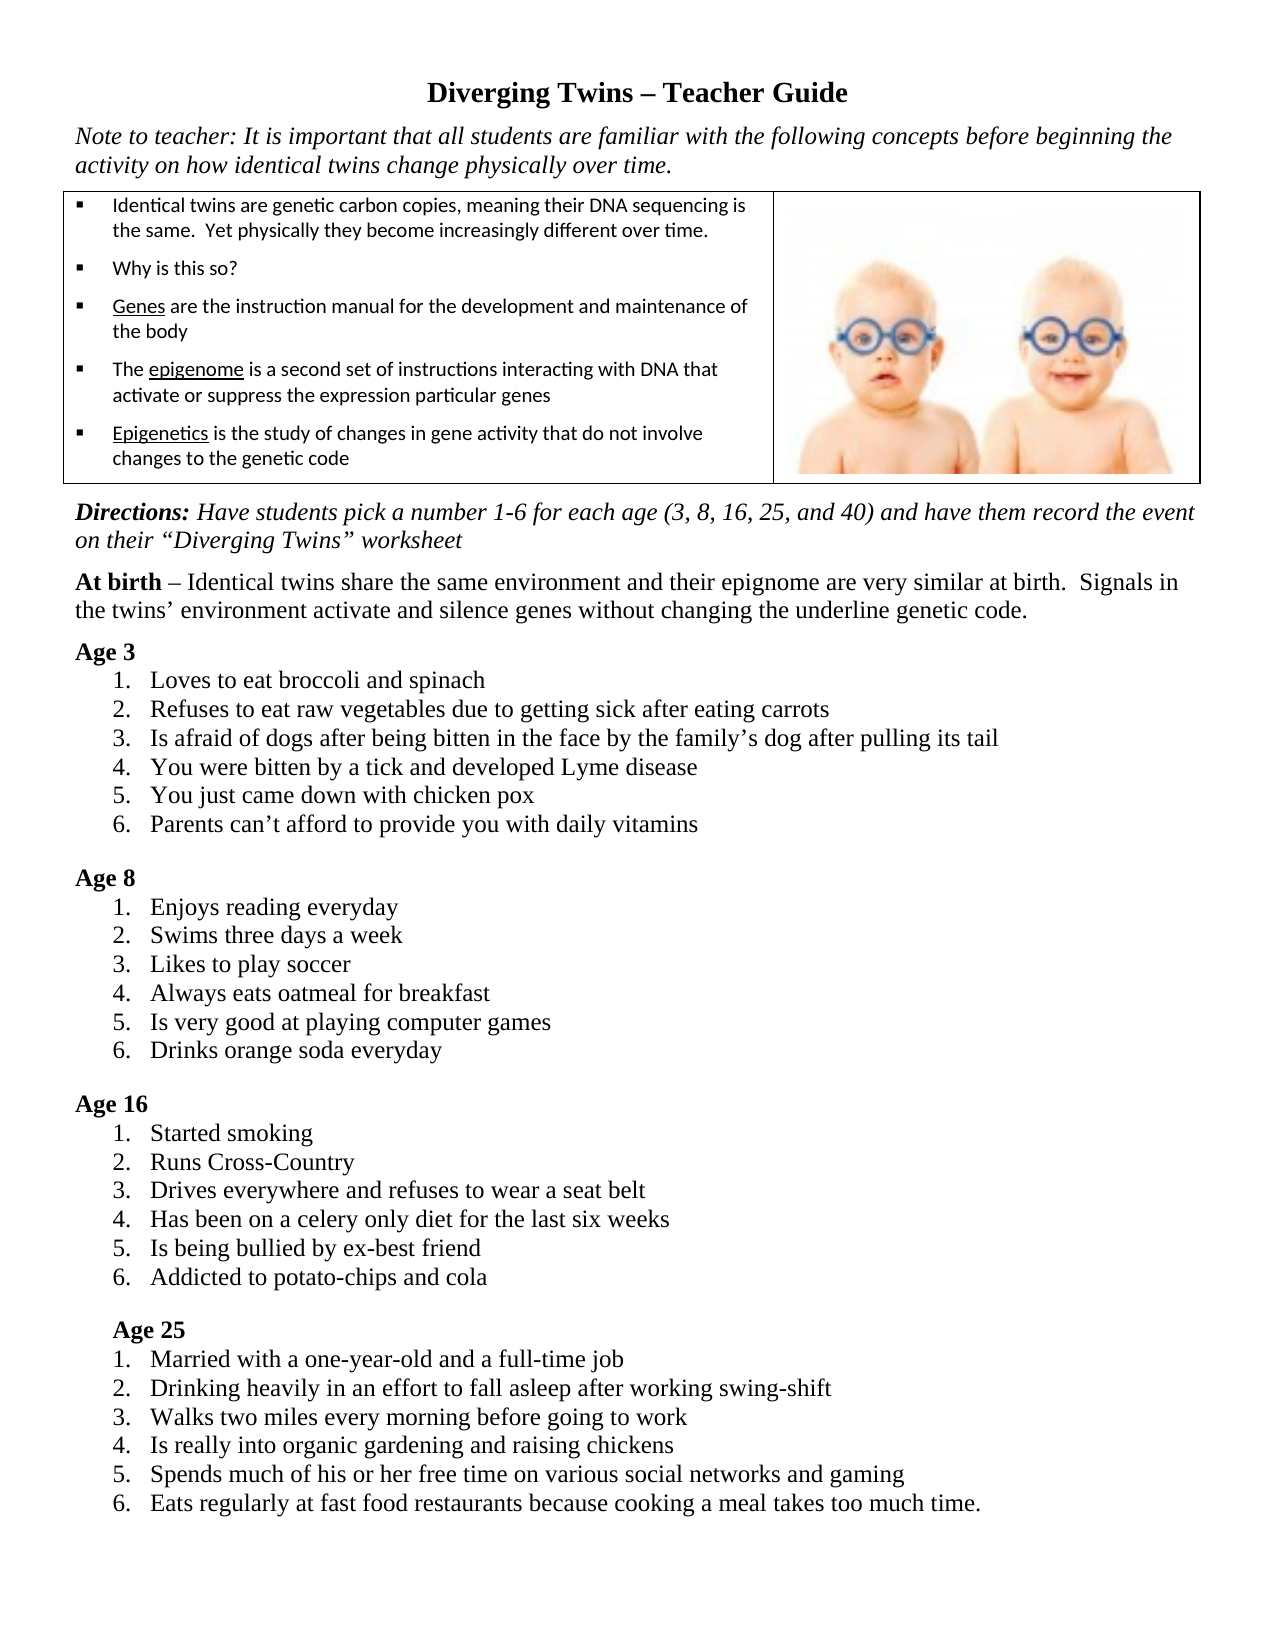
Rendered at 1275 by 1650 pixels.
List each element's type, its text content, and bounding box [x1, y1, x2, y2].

list Married with a one-year-old and a full-time job [112, 1344, 1200, 1373]
list Refuses to eat raw vegetables due to getting sick after eating carrots [112, 694, 1200, 723]
list Likes to play soccer [112, 949, 1200, 978]
text Note to teacher: It is important that all students are familiar with the following concepts before beginning the activity on how identical twins change physically over time. [75, 121, 1200, 178]
picture [787, 204, 1186, 474]
list Addicted to potato-chips and cola [112, 1262, 1200, 1291]
table_header Identical twins are genetic carbon copies, meaning their DNA sequencing is the same. Yet physically they become increasingly different over time. Why is this so? Genes are the instruction manual for the development and maintenance of the body The epigenome is a second set of instructions interacting with DNA that activate or suppress the expression particular genes Epigenetics is the study of changes in gene activity that do not involve changes to the genetic code [64, 192, 773, 483]
list Parents can’t afford to provide you with daily vitamins [112, 809, 1200, 838]
list Is afraid of dogs after being bitten in the face by the family’s dog after pulling its tail [112, 723, 1200, 752]
list Is very good at playing computer games [112, 1007, 1200, 1036]
list Eats regularly at fast food restaurants because cooking a meal takes too much time. [112, 1488, 1200, 1517]
list Started smoking [112, 1118, 1200, 1147]
text Diverging Twins – Teacher Guide [75, 75, 1200, 108]
list Is being bullied by ex-best friend [112, 1233, 1200, 1262]
list Spends much of his or her free time on various social networks and gaming [112, 1459, 1200, 1488]
text Age 3 [75, 637, 1200, 666]
text Directions: Have students pick a number 1-6 for each age (3, 8, 16, 25, and 40) and have them record the event on their “Diverging Twins” worksheet [75, 497, 1200, 554]
list Always eats oatmeal for breakfast [112, 978, 1200, 1007]
list Loves to eat broccoli and spinach [112, 666, 1200, 694]
text Age 16 [75, 1089, 1200, 1118]
table_header [774, 192, 1199, 483]
list You just came down with chicken pox [112, 781, 1200, 809]
list Enjoys reading everyday [112, 892, 1200, 921]
list Has been on a celery only diet for the last six weeks [112, 1204, 1200, 1233]
list Runs Cross-Country [112, 1147, 1200, 1176]
list Is really into organic gardening and raising chickens [112, 1431, 1200, 1459]
list Walks two miles every morning before going to work [112, 1402, 1200, 1431]
list Drinking heavily in an effort to fall asleep after working swing-shift [112, 1373, 1200, 1402]
text Age 25 [112, 1316, 1200, 1344]
text At birth – Identical twins share the same environment and their epignome are very similar at birth. Signals in the twins’ environment activate and silence genes without changing the underline genetic code. [75, 567, 1200, 624]
list You were bitten by a tick and developed Lyme disease [112, 752, 1200, 781]
text Age 8 [75, 863, 1200, 892]
list Drives everywhere and refuses to wear a seat belt [112, 1176, 1200, 1204]
list Drinks orange soda everyday [112, 1036, 1200, 1064]
list Swims three days a week [112, 921, 1200, 949]
